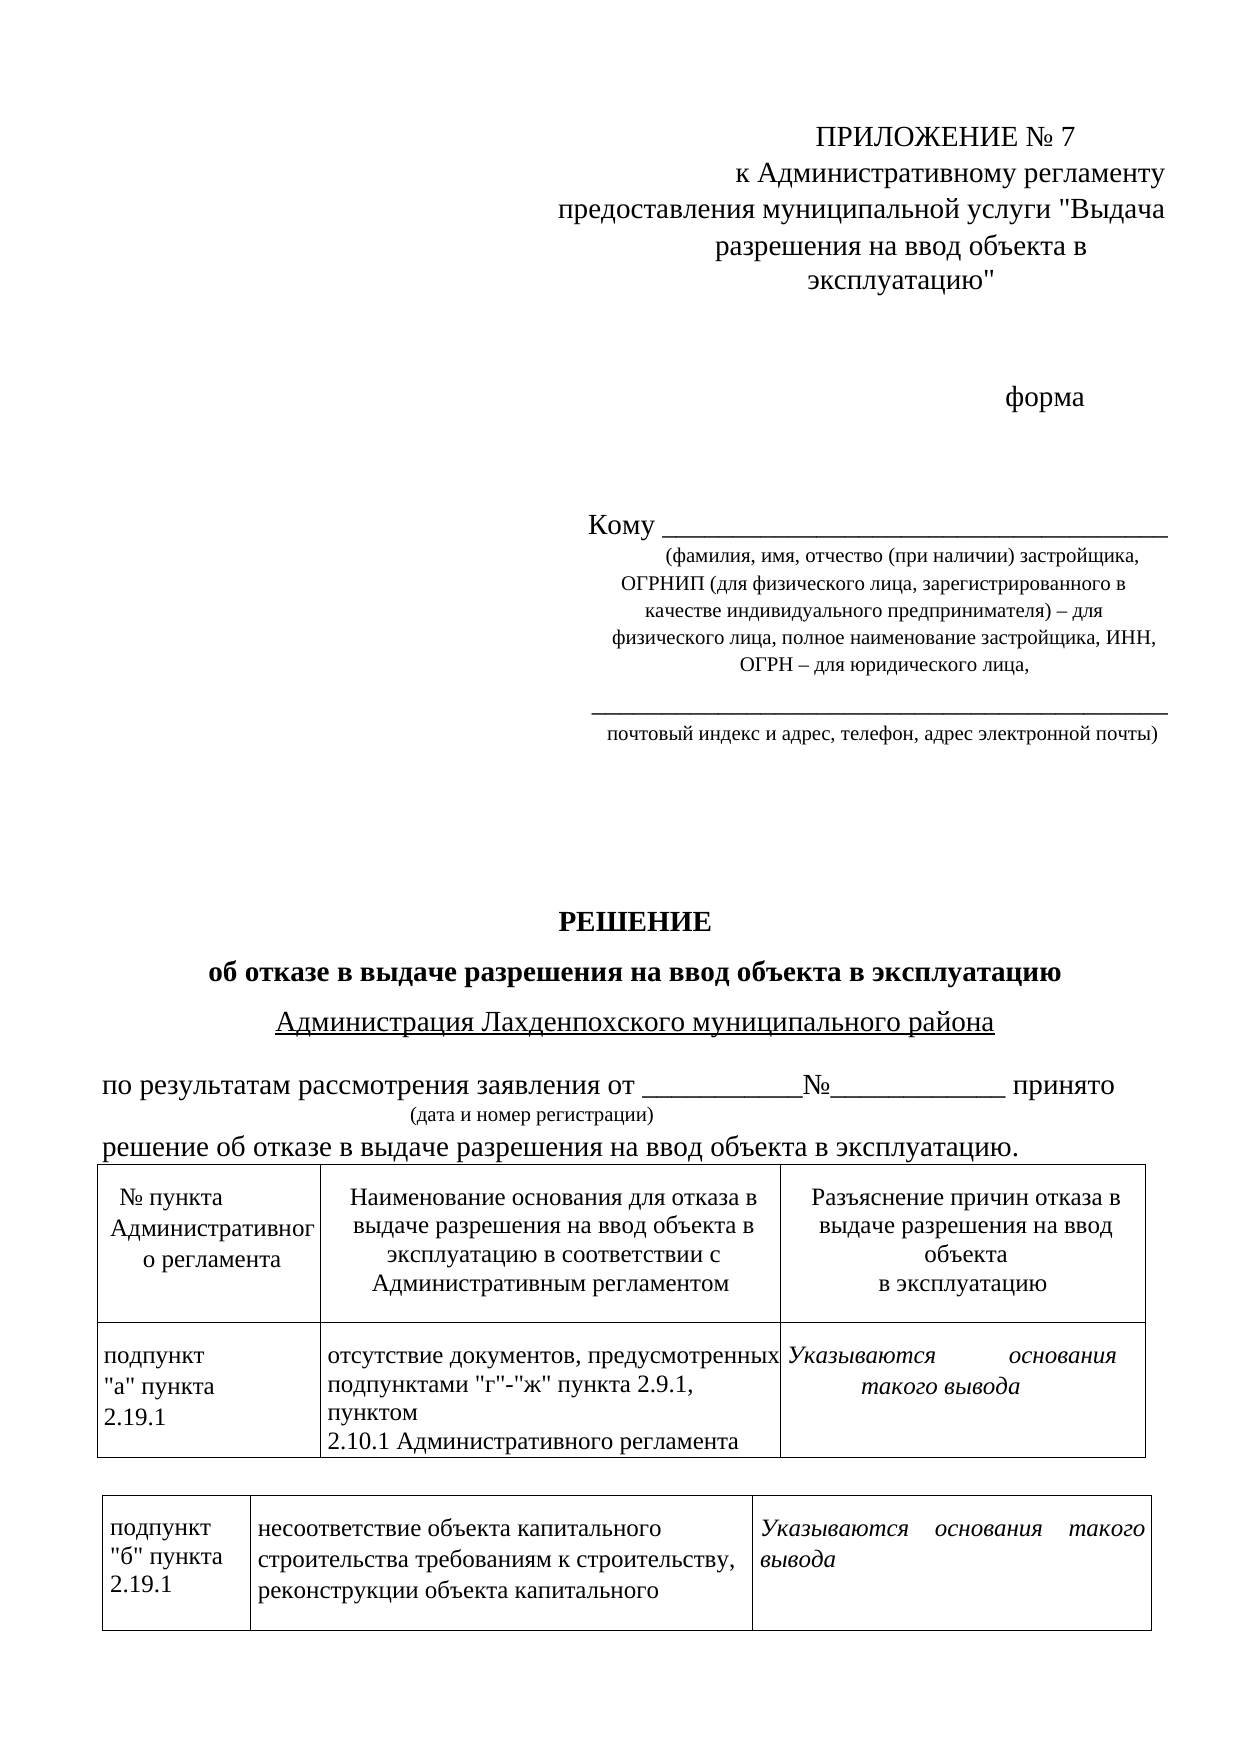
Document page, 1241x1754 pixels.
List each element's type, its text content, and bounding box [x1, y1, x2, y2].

subtitle РЕШЕНИЕ [105, 904, 1165, 938]
table_header Разъяснение причин отказа в выдаче разрешения на ввод объекта в эксплуатацию [781, 1165, 1145, 1322]
text решение об отказе в выдаче разрешения на ввод объекта в эксплуатацию. [102, 1129, 1167, 1163]
text Кому ____________________________________ [103, 507, 1168, 541]
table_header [103, 1496, 250, 1630]
text предоставления муниципальной услуги "Выдача [103, 191, 1165, 225]
text к Административному регламенту [103, 155, 1165, 188]
text разрешения на ввод объекта в эксплуатацию" [635, 228, 1167, 296]
table_header Наименование основания для отказа в выдаче разрешения на ввод объекта в эксплуатацию в соответствии с Административным регламентом [321, 1165, 780, 1322]
table_cell отсутствие документов, предусмотренных подпунктами "г"-"ж" пункта 2.9.1, пунктом 2.10.1 Административного регламента [321, 1323, 780, 1457]
table_header такого [1068, 1496, 1151, 1630]
text ОГРНИП (для физического лица, зарегистрированного в качестве индивидуального предпринимателя) – для [602, 571, 1145, 622]
text форма [103, 379, 1084, 412]
text (фамилия, имя, отчество (при наличии) застройщика, [103, 543, 1139, 567]
table_cell Указываются основания такого вывода [781, 1323, 1145, 1457]
text ПРИЛОЖЕНИЕ № 7 [103, 119, 1075, 152]
text Администрация Лахденпохского муниципального района [103, 1004, 1167, 1037]
table_header № пункта Административного регламента [98, 1165, 320, 1322]
text физического лица, полное наименование застройщика, ИНН, ОГРН – для юридического лица, [602, 625, 1167, 676]
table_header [251, 1496, 752, 1630]
text (дата и номер регистрации) [103, 1102, 1167, 1126]
subtitle об отказе в выдаче разрешения на ввод объекта в эксплуатацию [105, 954, 1165, 988]
table_header основания [934, 1496, 1068, 1630]
text почтовый индекс и адрес, телефон, адрес электронной почты) [602, 720, 1163, 744]
text _________________________________________ [103, 686, 1168, 718]
text по результатам рассмотрения заявления от ___________№____________ принято [102, 1067, 1167, 1101]
table_header Указываются вывода [753, 1496, 934, 1630]
table_cell подпункт "а" пункта 2.19.1 [98, 1323, 320, 1457]
